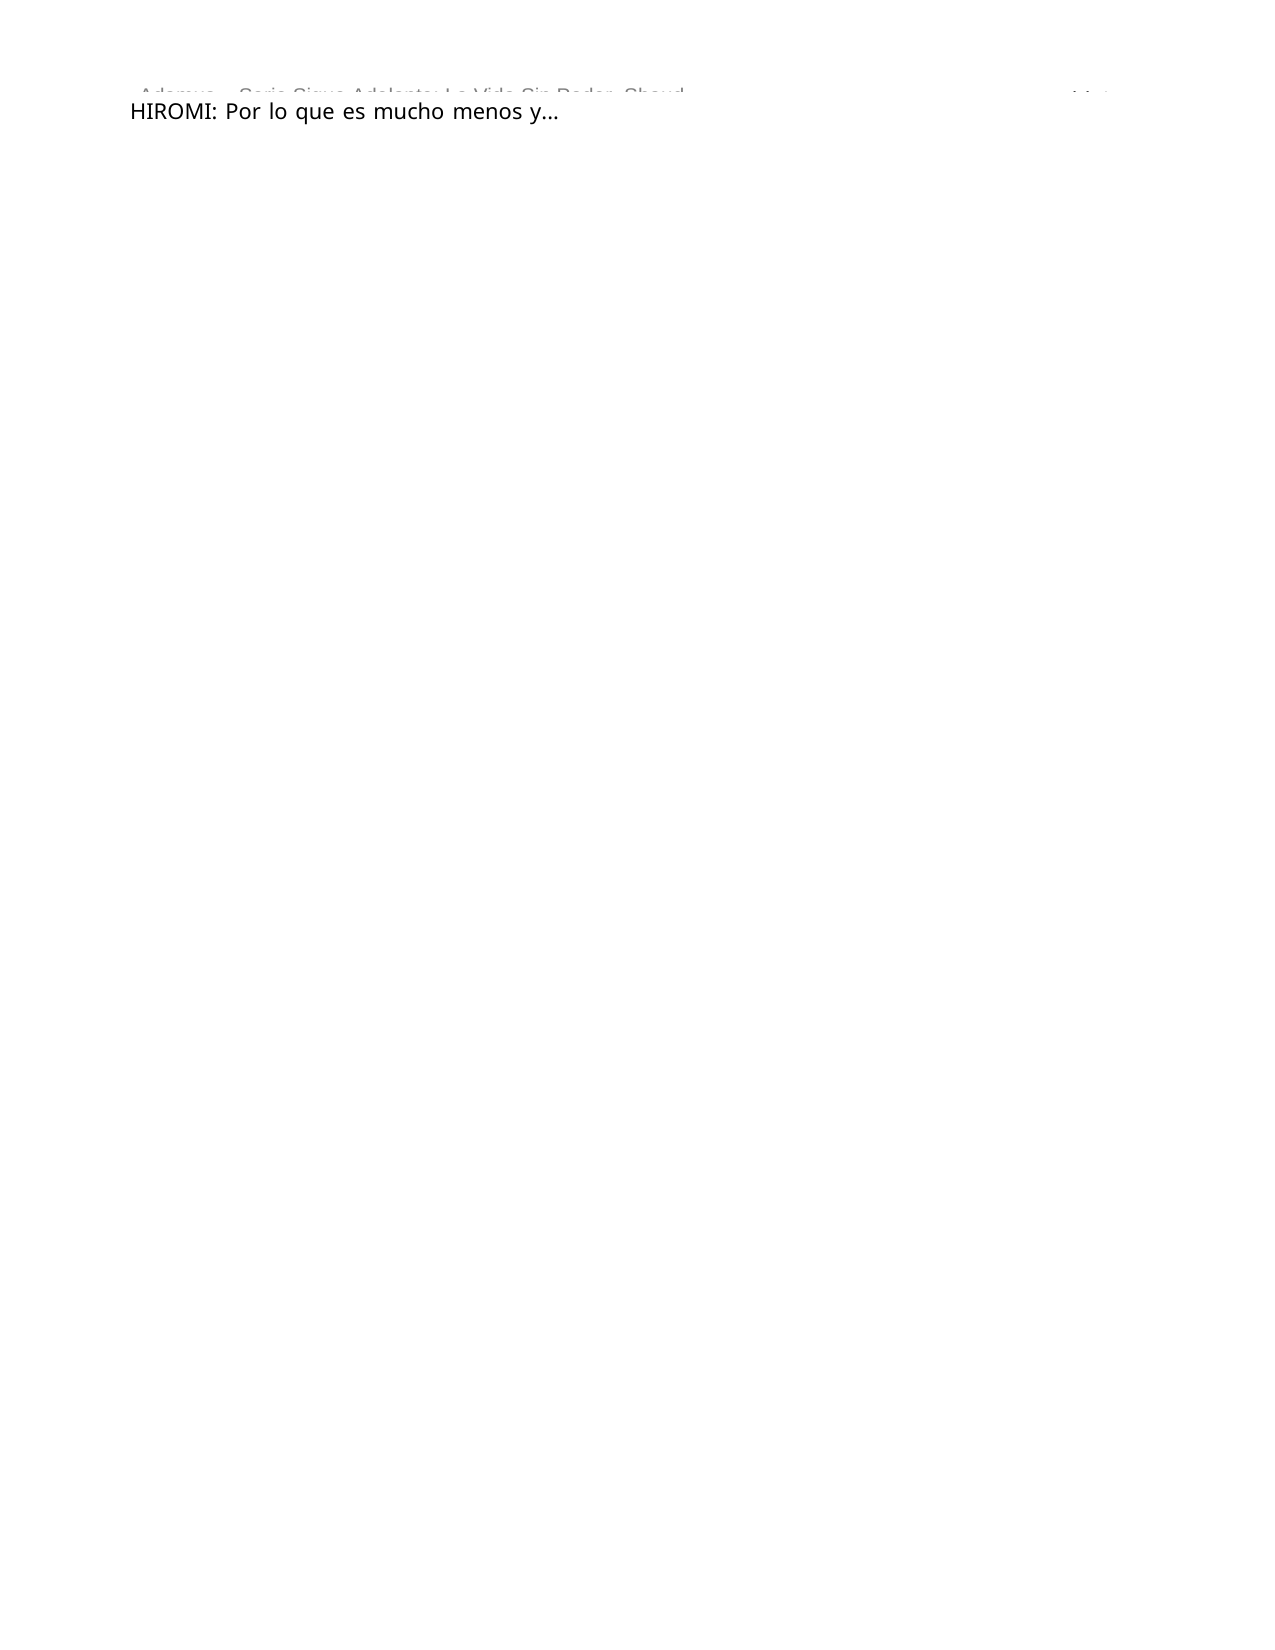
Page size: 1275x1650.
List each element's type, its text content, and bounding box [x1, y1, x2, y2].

text HIROMI: Por lo que es mucho menos y... [130, 96, 1156, 126]
